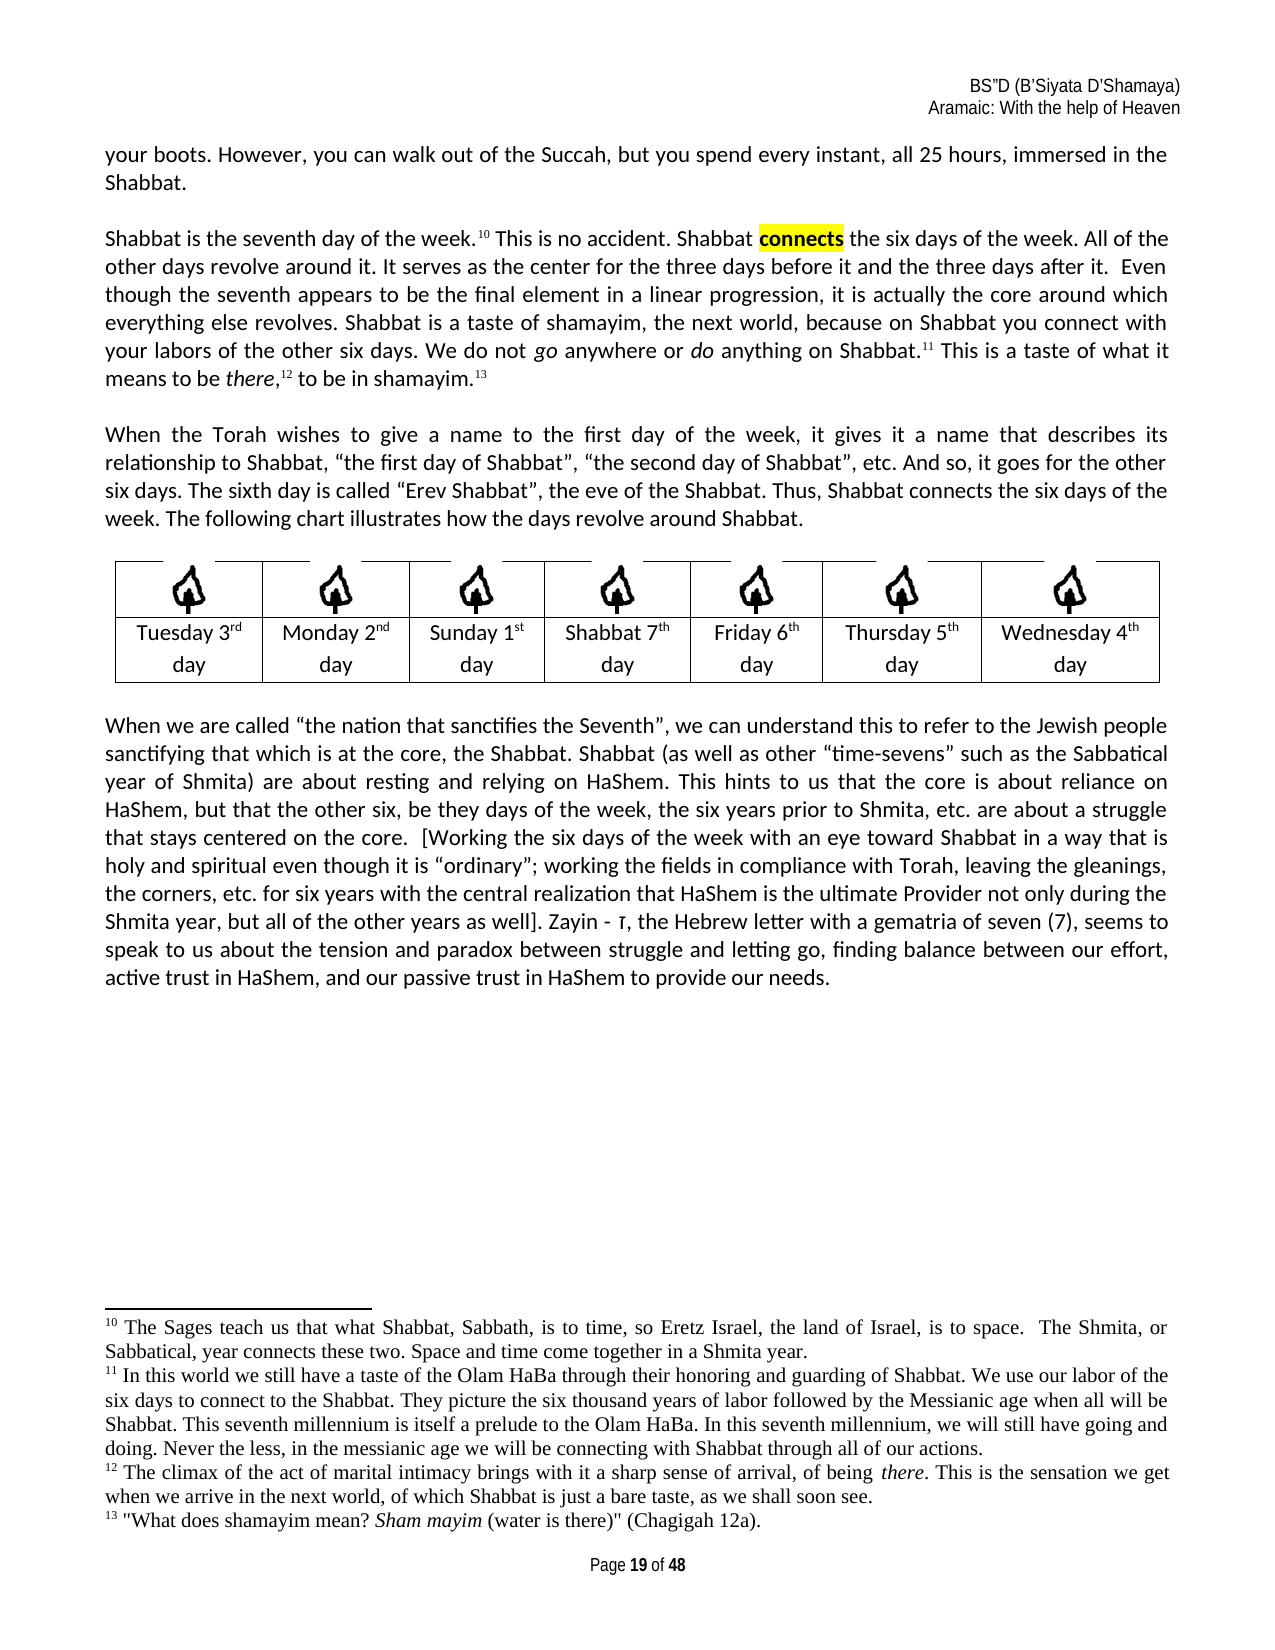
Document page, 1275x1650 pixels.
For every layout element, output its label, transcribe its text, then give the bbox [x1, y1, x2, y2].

table_header [116, 562, 262, 617]
picture [591, 561, 644, 614]
table_header [545, 562, 690, 617]
text Shabbat is the seventh day of the week. This is no accident. Shabbat connects the six days of the week. All of the other days revolve around it. It serves as the center for the three days before it and the three days after it. Even though the seventh appears to be the final element in a linear progression, it is actually the core around which everything else revolves. Shabbat is a taste of shamayim, the next world, because on Shabbat you connect with your labors of the other six days. We do not go anywhere or do anything on Shabbat. This is a taste of what it means to be there, to be in shamayim. [105, 224, 1170, 392]
table_header [691, 562, 822, 617]
table_header [410, 562, 544, 617]
picture [1044, 561, 1096, 614]
picture [731, 561, 783, 614]
table_cell Wednesday 4th day [982, 618, 1159, 682]
table_cell Tuesday 3rd day [116, 618, 262, 682]
text When we are called “the nation that sanctifies the Seventh”, we can understand this to refer to the Jewish people sanctifying that which is at the core, the Shabbat. Shabbat (as well as other “time-sevens” such as the Sabbatical year of Shmita) are about resting and relying on HaShem. This hints to us that the core is about reliance on HaShem, but that the other six, be they days of the week, the six years prior to Shmita, etc. are about a struggle that stays centered on the core. [Working the six days of the week with an eye toward Shabbat in a way that is holy and spiritual even though it is “ordinary”; working the fields in compliance with Torah, leaving the gleanings, the corners, etc. for six years with the central realization that HaShem is the ultimate Provider not only during the Shmita year, but all of the other years as well]. Zayin - ז, the Hebrew letter with a gematria of seven (7), seems to speak to us about the tension and paradox between struggle and letting go, finding balance between our effort, active trust in HaShem, and our passive trust in HaShem to provide our needs. [105, 711, 1170, 991]
picture [163, 561, 215, 614]
table_header [263, 562, 409, 617]
table_cell Friday 6th day [691, 618, 822, 682]
table_cell Shabbat 7th day [545, 618, 690, 682]
picture [310, 561, 362, 614]
table_header [982, 562, 1159, 617]
table_header [823, 562, 981, 617]
table_cell Thursday 5th day [823, 618, 981, 682]
table_cell Monday 2nd day [263, 618, 409, 682]
picture [876, 561, 928, 614]
table_cell Sunday 1st day [410, 618, 544, 682]
picture [451, 561, 503, 614]
text When the Torah wishes to give a name to the first day of the week, it gives it a name that describes its relationship to Shabbat, “the first day of Shabbat”, “the second day of Shabbat”, etc. And so, it goes for the other six days. The sixth day is called “Erev Shabbat”, the eve of the Shabbat. Thus, Shabbat connects the six days of the week. The following chart illustrates how the days revolve around Shabbat. [105, 421, 1170, 533]
